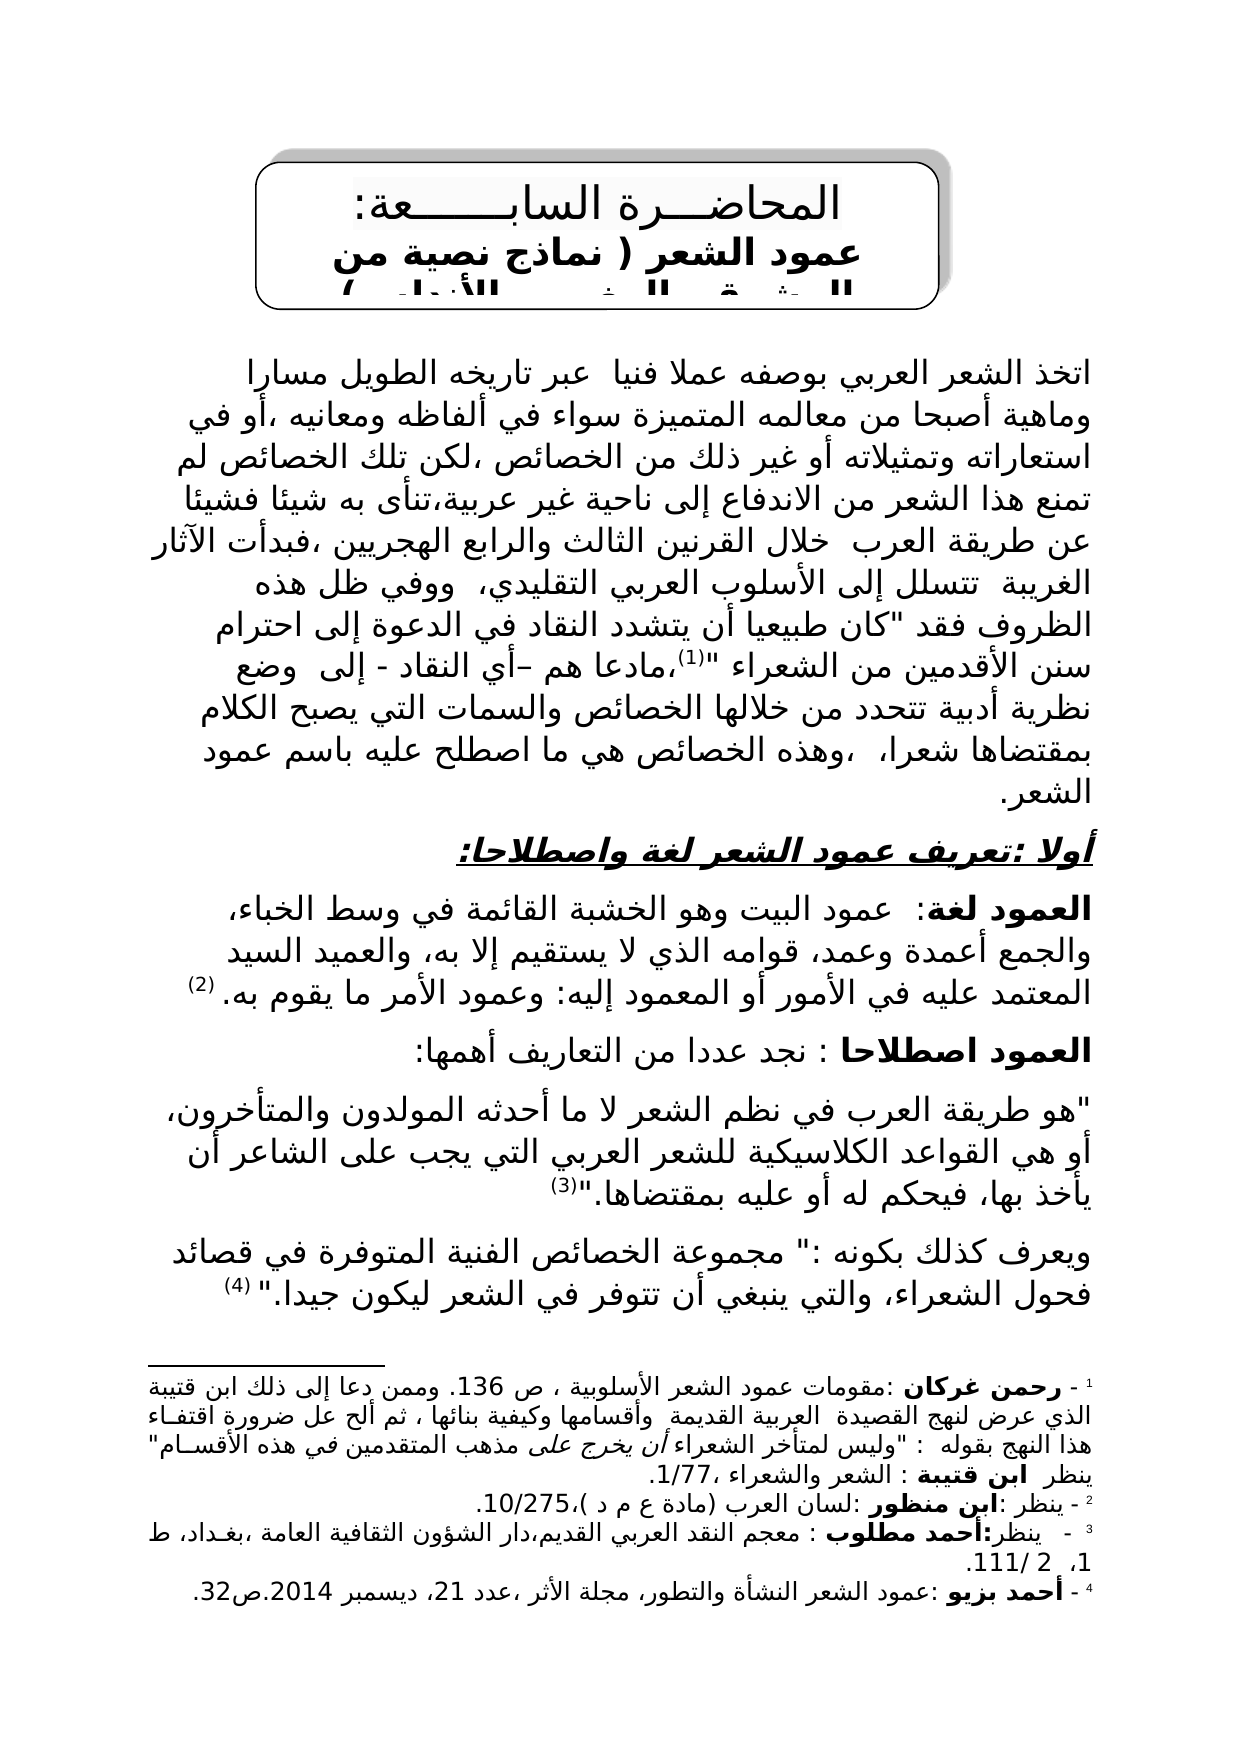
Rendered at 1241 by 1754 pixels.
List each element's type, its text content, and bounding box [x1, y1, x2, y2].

text "هو طريقة العرب في نظم الشعر لا ما أحدثه المولدون والمتأخرون، أو هي القواعد الكلاسيكية للشعر العربي التي يجب على الشاعر أن يأخذ بها، فيحكم له أو عليه بمقتضاها."() [148, 1091, 1093, 1213]
text ويعرف كذلك بكونه :" مجموعة الخصائص الفنية المتوفرة في قصائد فحول الشعراء، والتي ينبغي أن تتوفر في الشعر ليكون جيدا." () [148, 1233, 1093, 1313]
text اتخذ الشعر العربي بوصفه عملا فنيا عبر تاريخه الطويل مسارا وماهية أصبحا من معالمه المتميزة سواء في ألفاظه ومعانيه ،أو في استعاراته وتمثيلاته أو غير ذلك من الخصائص ،لكن تلك الخصائص لم تمنع هذا الشعر من الاندفاع إلى ناحية غير عربية،تنأى به شيئا فشيئا عن طريقة العرب خلال القرنين الثالث والرابع الهجريين ،فبدأت الآثار الغريبة تتسلل إلى الأسلوب العربي التقليدي، ووفي ظل هذه الظروف فقد "كان طبيعيا أن يتشدد النقاد في الدعوة إلى احترام سنن الأقدمين من الشعراء "()،مادعا هم –أي النقاد - إلى وضع نظرية أدبية تتحدد من خلالها الخصائص والسمات التي يصبح الكلام بمقتضاها شعرا، ،وهذه الخصائص هي ما اصطلح عليه باسم عمود الشعر. [148, 354, 1093, 811]
text أولا :تعريف عمود الشعر لغة واصطلاحا: [148, 831, 1093, 870]
text العمود اصطلاحا : نجد عددا من التعاريف أهمها: [148, 1032, 1093, 1071]
text العمود لغة: عمود البيت وهو الخشبة القائمة في وسط الخباء، والجمع أعمدة وعمد، قوامه الذي لا يستقيم إلا به، والعميد السيد المعتمد عليه في الأمور أو المعمود إليه: وعمود الأمر ما يقوم به. () [148, 890, 1093, 1012]
